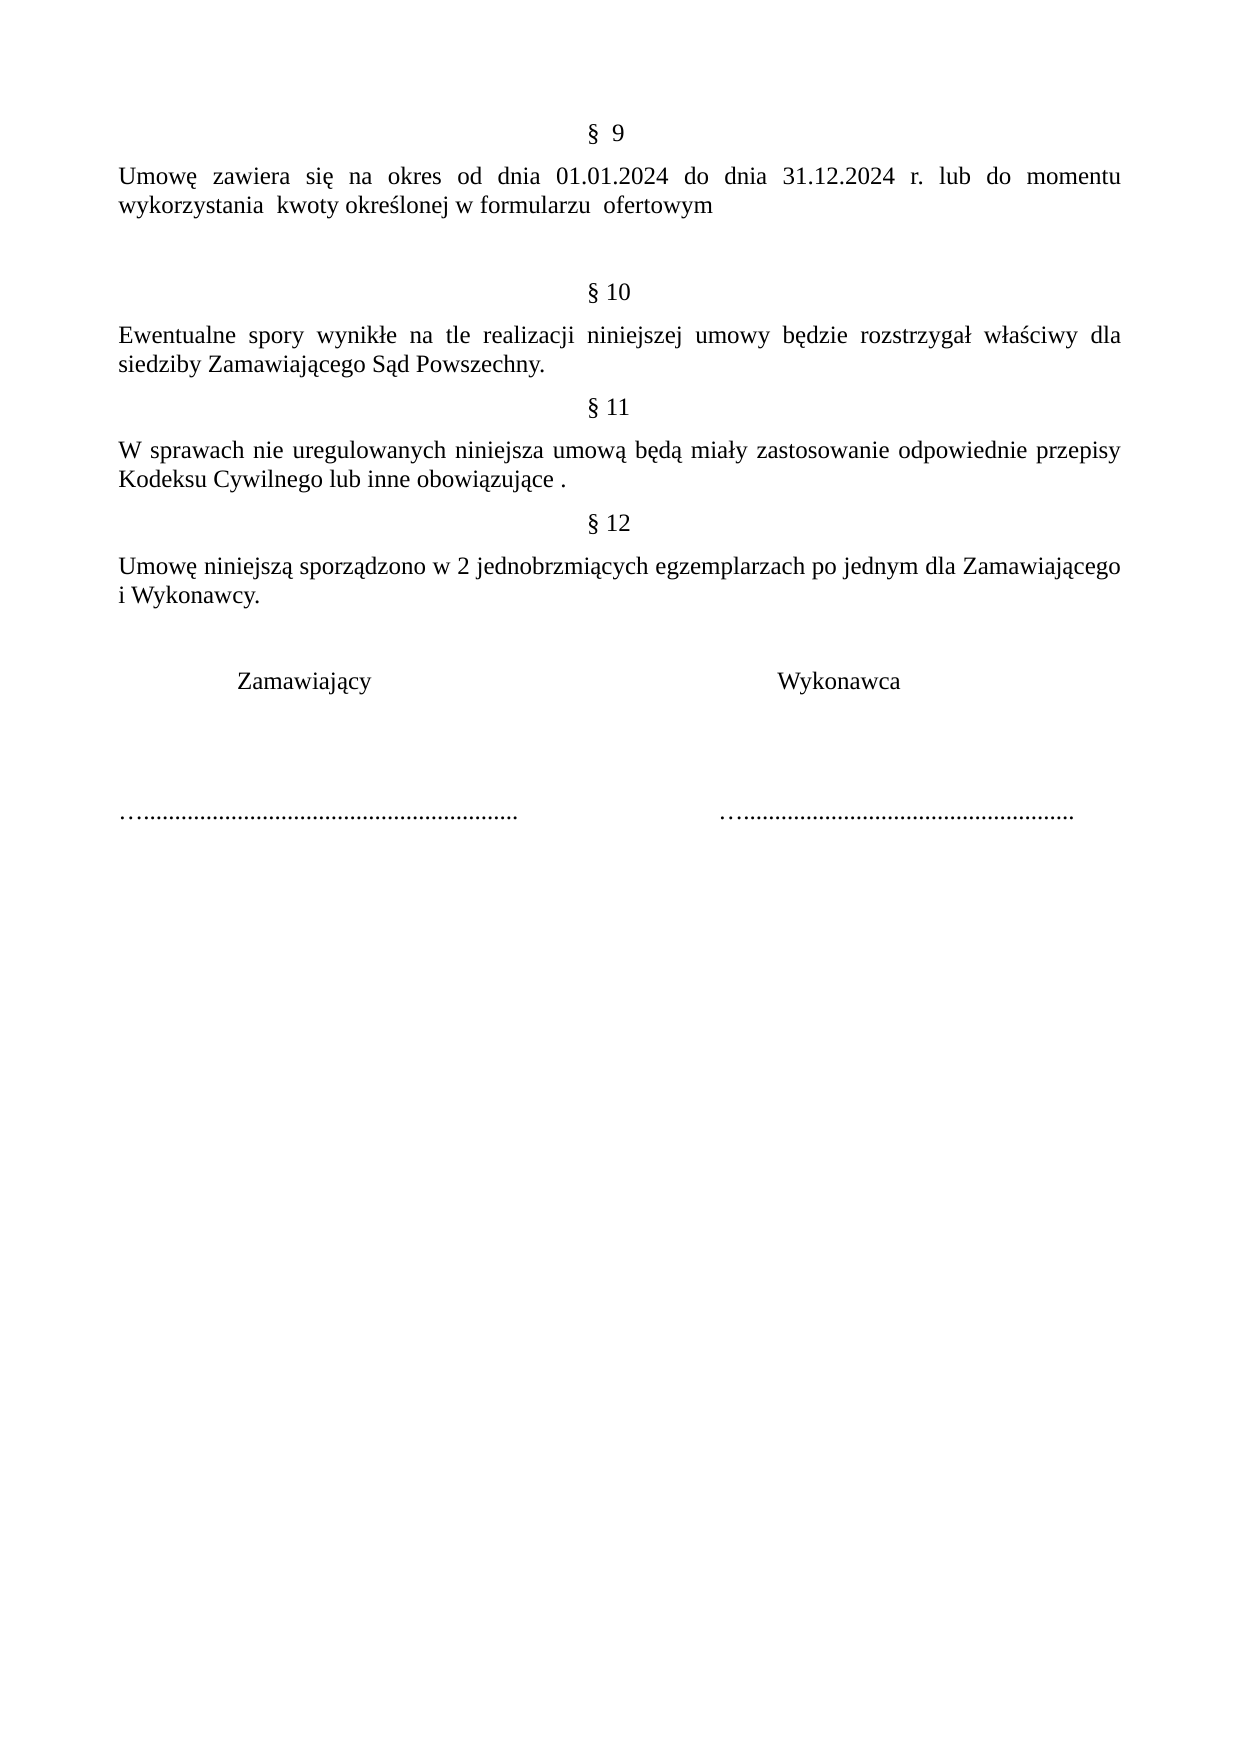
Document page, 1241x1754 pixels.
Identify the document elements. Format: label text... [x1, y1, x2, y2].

text § 10 [118, 277, 1122, 306]
text Zamawiający Wykonawca [118, 666, 1122, 695]
text § 12 [118, 508, 1122, 536]
text § 9 [118, 118, 1122, 147]
text § 11 [118, 392, 1122, 421]
text Ewentualne spory wynikłe na tle realizacji niniejszej umowy będzie rozstrzygał właściwy dla siedziby Zamawiającego Sąd Powszechny. [118, 320, 1122, 378]
text …............................................................ …..................................................... [118, 796, 1122, 825]
text Umowę zawiera się na okres od dnia 01.01.2024 do dnia 31.12.2024 r. lub do momentu wykorzystania kwoty określonej w formularzu ofertowym [118, 161, 1122, 219]
text Umowę niniejszą sporządzono w 2 jednobrzmiących egzemplarzach po jednym dla Zamawiającego i Wykonawcy. [118, 551, 1122, 608]
text W sprawach nie uregulowanych niniejsza umową będą miały zastosowanie odpowiednie przepisy Kodeksu Cywilnego lub inne obowiązujące . [118, 436, 1122, 493]
